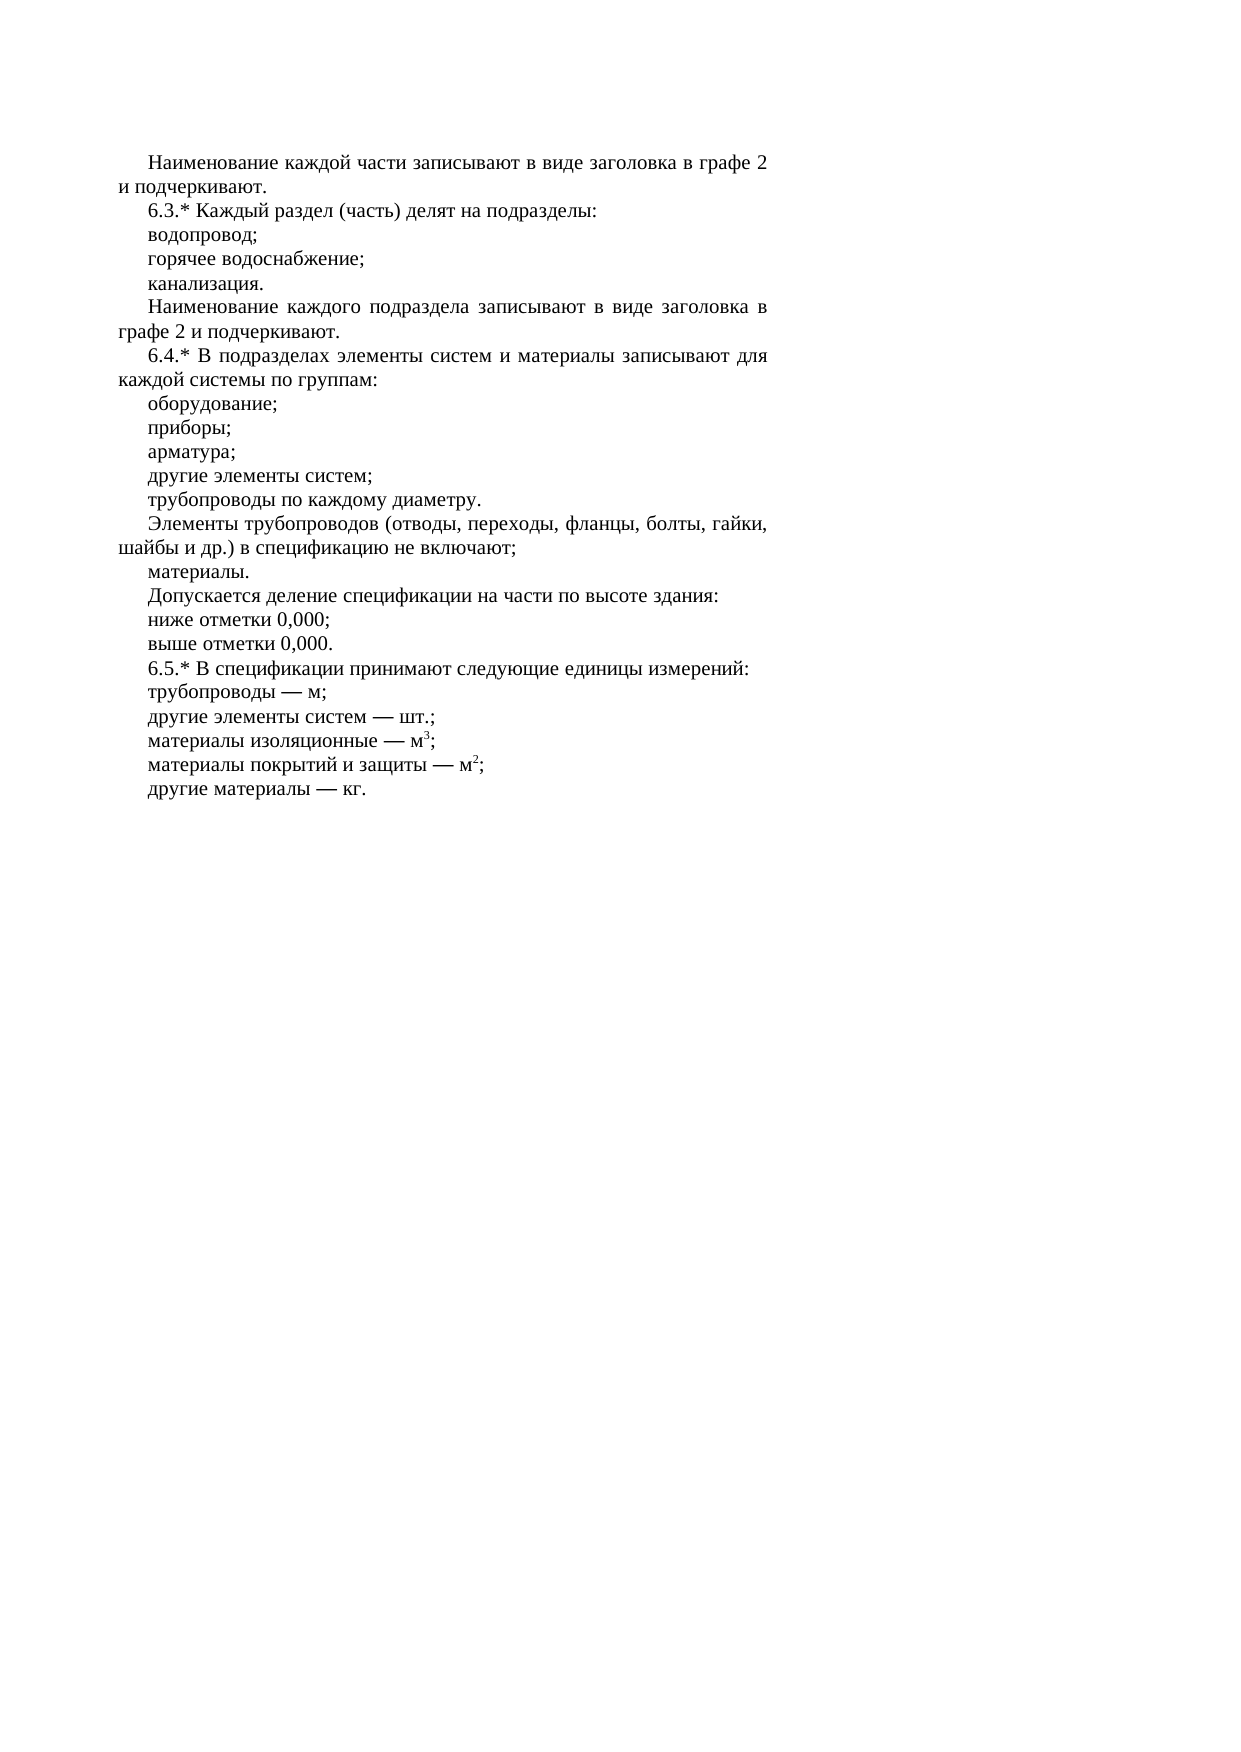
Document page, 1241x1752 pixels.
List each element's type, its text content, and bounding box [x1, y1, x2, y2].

text материалы покрытий и защиты м2; [118, 752, 768, 776]
text 6.4.* В подразделах элементы систем и материалы записывают для каждой системы по группам: [118, 342, 768, 391]
text Допускается деление спецификации на части по высоте здания: [118, 583, 768, 607]
text трубопроводы по каждому диаметру. [118, 487, 768, 511]
text трубопроводы м; [118, 679, 768, 703]
text другие элементы систем шт.; [118, 703, 768, 728]
text водопровод; [118, 222, 768, 246]
text горячее водоснабжение; [118, 246, 768, 270]
text оборудование; [118, 391, 768, 415]
text Наименование каждой части записывают в виде заголовка в графе 2 и подчеркивают. [118, 150, 768, 198]
text Элементы трубопроводов (отводы, переходы, фланцы, болты, гайки, шайбы и др.) в спецификацию не включают; [118, 511, 768, 559]
text другие материалы кг. [118, 776, 768, 800]
text ниже отметки 0,000; [118, 607, 768, 631]
text канализация. [118, 270, 768, 294]
text материалы. [118, 559, 768, 583]
text другие элементы систем; [118, 463, 768, 487]
text 6.5.* В спецификации принимают следующие единицы измерений: [118, 655, 768, 679]
text Наименование каждого подраздела записывают в виде заголовка в графе 2 и подчеркивают. [118, 294, 768, 342]
text выше отметки 0,000. [118, 631, 768, 655]
text материалы изоляционные м3; [118, 728, 768, 752]
text арматура; [118, 439, 768, 463]
text 6.3.* Каждый раздел (часть) делят на подразделы: [118, 198, 768, 222]
text приборы; [118, 415, 768, 439]
